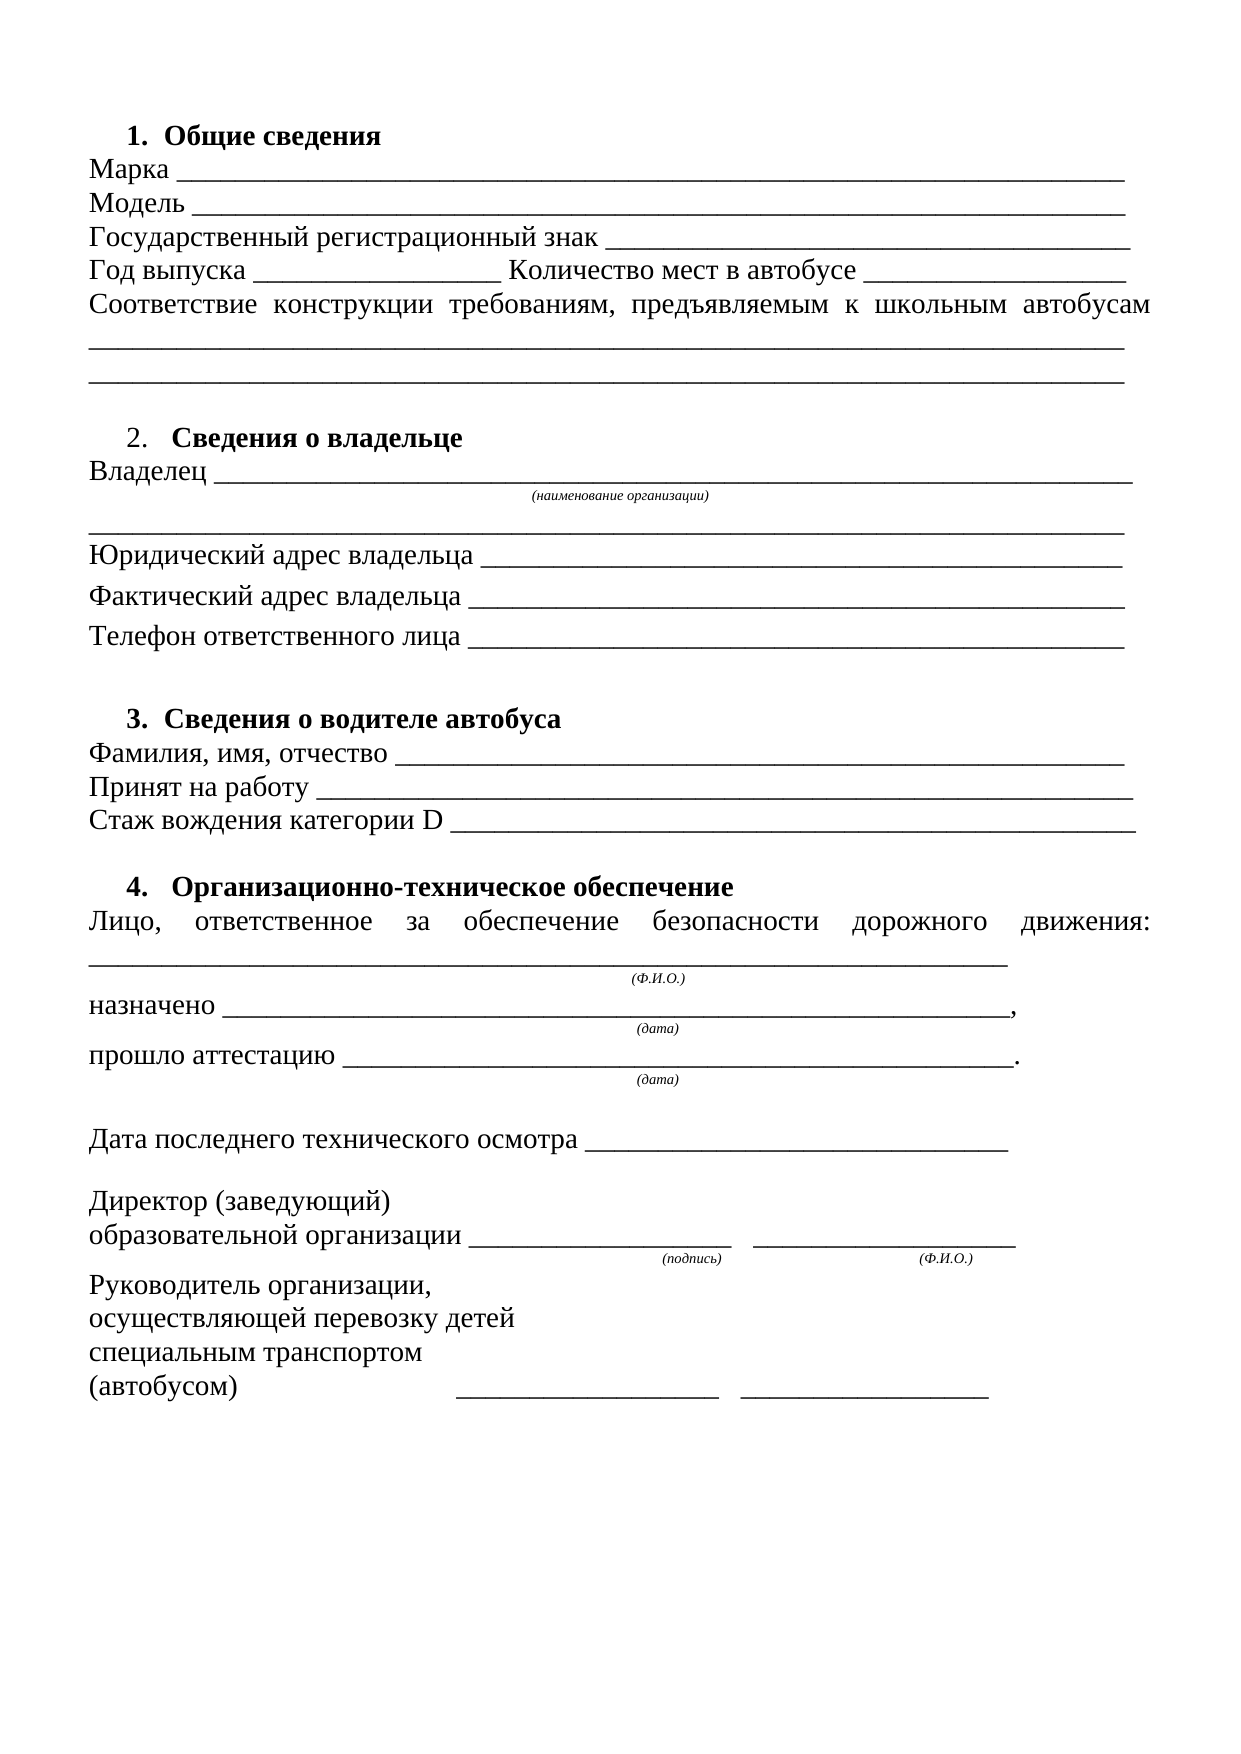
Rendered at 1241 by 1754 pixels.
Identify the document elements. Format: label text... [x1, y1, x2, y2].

list Организационно-техническое обеспечение [126, 869, 1152, 903]
text Год выпуска _________________ Количество мест в автобусе __________________ [89, 252, 1152, 286]
text _______________________________________________________________________ [89, 504, 1152, 537]
text _______________________________________________________________________ [89, 353, 1152, 386]
list Сведения о водителе автобуса [126, 702, 1152, 735]
list Сведения о владельце [126, 420, 1152, 453]
text (Ф.И.О.) [89, 970, 1152, 987]
text Дата последнего технического осмотра _____________________________ [89, 1121, 1152, 1154]
text Фамилия, имя, отчество __________________________________________________ [89, 735, 1152, 769]
text Марка _________________________________________________________________ [89, 152, 1152, 185]
text Владелец _______________________________________________________________ [89, 453, 1152, 487]
list Общие сведения [126, 118, 1152, 152]
text Принят на работу ________________________________________________________ [89, 769, 1152, 802]
text прошло аттестацию ______________________________________________. [89, 1037, 1152, 1071]
text Телефон ответственного лица _____________________________________________ [89, 618, 1152, 651]
text осуществляющей перевозку детей [89, 1301, 1152, 1334]
text Государственный регистрационный знак ____________________________________ [89, 219, 1152, 252]
text Модель ________________________________________________________________ [89, 185, 1152, 219]
text Фактический адрес владельца _____________________________________________ [89, 578, 1152, 611]
text Соответствие конструкции требованиям, предъявляемым к школьным автобусам _______________________________________________________________________ [89, 286, 1152, 353]
text Лицо, ответственное за обеспечение безопасности дорожного движения: _______________________________________________________________ [89, 903, 1152, 970]
text специальным транспортом [89, 1334, 1152, 1368]
text (автобусом) __________________ _________________ [89, 1368, 1152, 1401]
text Директор (заведующий) образовательной организации __________________ __________________ [89, 1183, 1152, 1250]
text назначено ______________________________________________________, [89, 987, 1152, 1020]
text (подпись) (Ф.И.О.) [89, 1250, 1152, 1267]
text Стаж вождения категории D _______________________________________________ [89, 802, 1152, 836]
text (наименование организации) [89, 487, 1152, 504]
list (дата) [164, 1071, 1152, 1087]
text Руководитель организации, [89, 1267, 1152, 1301]
list (дата) [164, 1020, 1152, 1037]
text Юридический адрес владельца ____________________________________________ [89, 537, 1152, 571]
